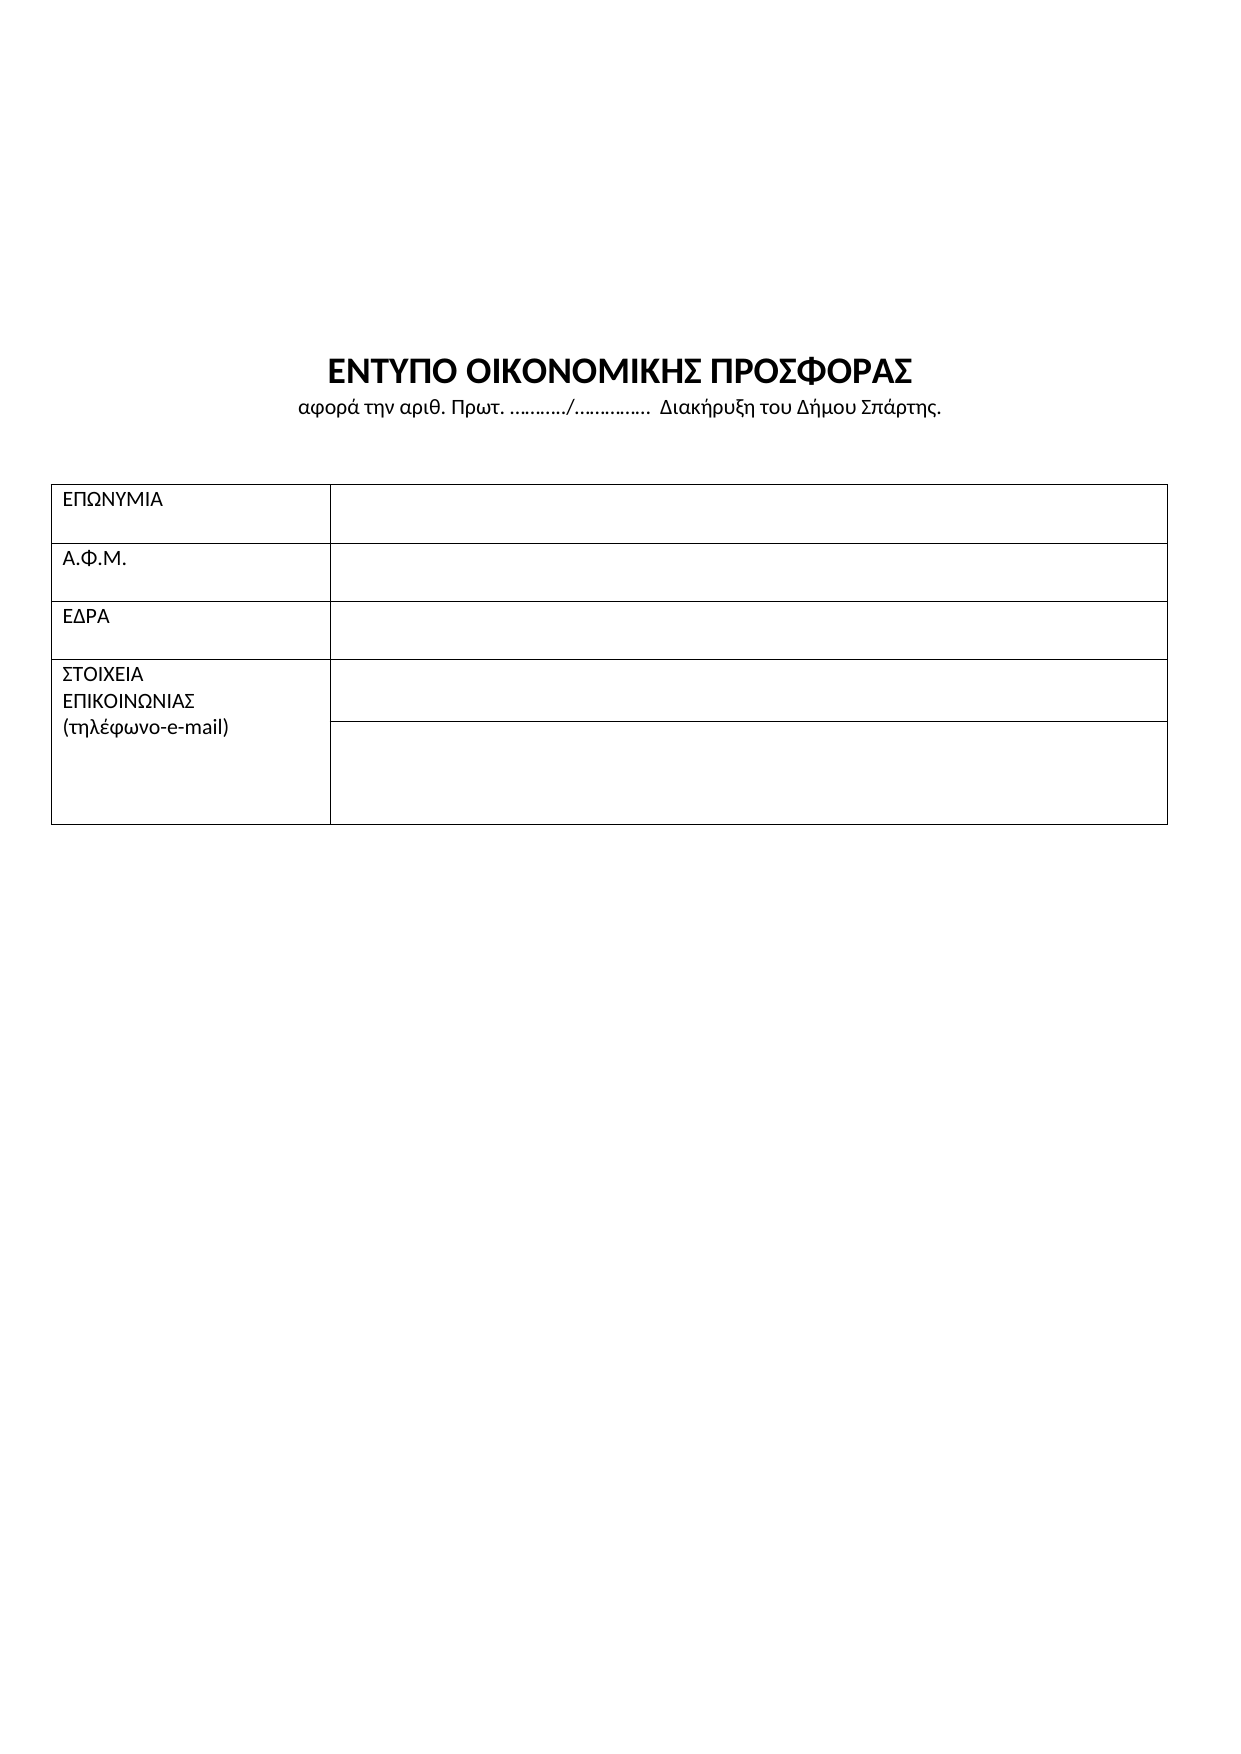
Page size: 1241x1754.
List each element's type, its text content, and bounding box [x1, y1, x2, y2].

table_cell [331, 722, 1167, 824]
table_cell [331, 660, 1167, 721]
table_cell [331, 602, 1167, 659]
table_cell Α.Φ.Μ. [52, 544, 330, 601]
table_cell ΣΤΟΙΧΕΙΑ ΕΠΙΚΟΙΝΩΝΙΑΣ (τηλέφωνο-e-mail) [52, 660, 330, 824]
table_header ΕΠΩΝΥΜΙΑ [52, 485, 330, 543]
table_cell ΕΔΡΑ [52, 602, 330, 659]
table_header [331, 485, 1167, 543]
text ΕΝΤΥΠΟ ΟΙΚΟΝΟΜΙΚΗΣ ΠΡΟΣΦΟΡΑΣ [187, 347, 1053, 393]
table_cell [331, 544, 1167, 601]
text αφορά την αριθ. Πρωτ. ………../…………… Διακήρυξη του Δήμου Σπάρτης. [187, 393, 1053, 420]
